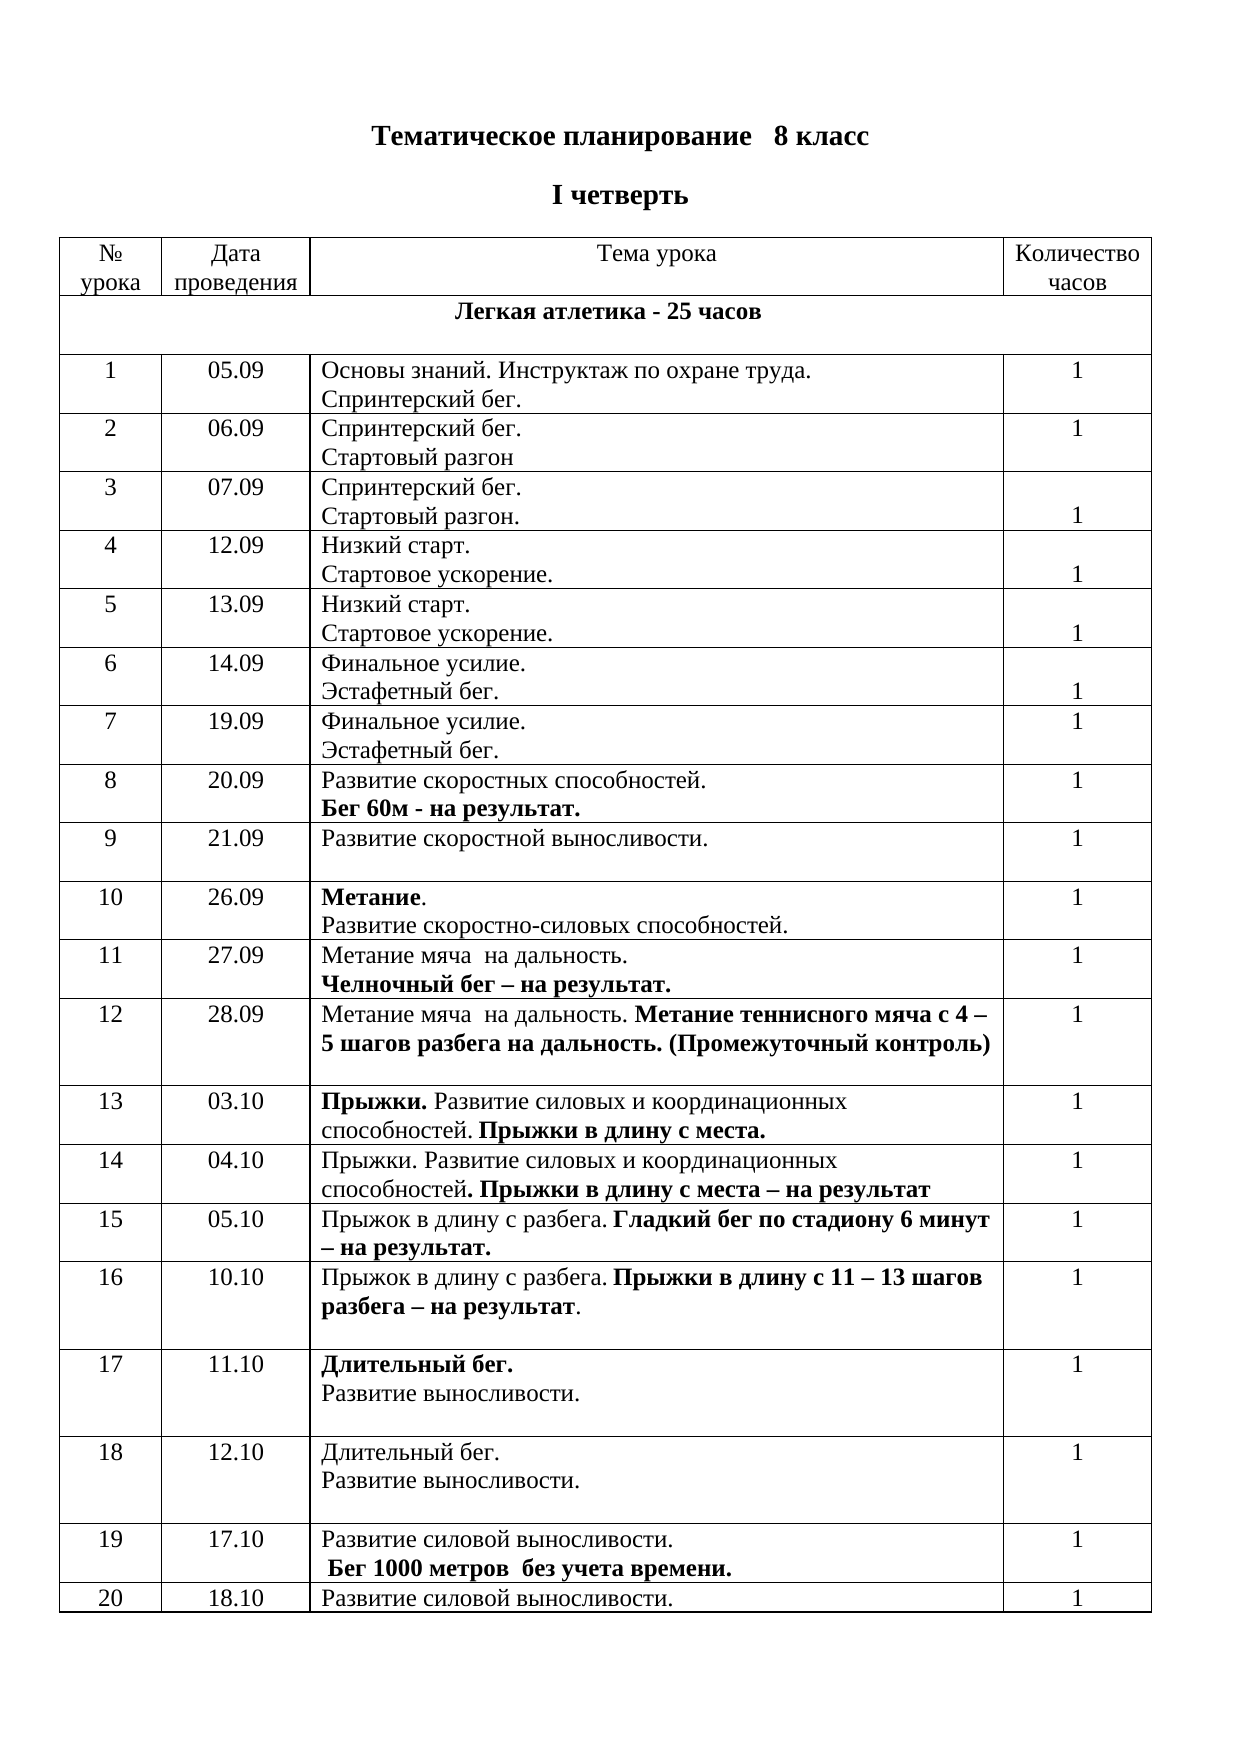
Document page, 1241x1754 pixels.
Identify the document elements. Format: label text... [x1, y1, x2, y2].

table_cell 16 [60, 1262, 161, 1348]
table_cell 26.09 [162, 882, 309, 939]
table_cell Легкая атлетика - 25 часов [60, 296, 1151, 354]
table_cell 2 [60, 414, 161, 471]
table_cell 1 [1004, 355, 1151, 412]
table_cell 19 [60, 1524, 161, 1582]
table_cell 20 [60, 1583, 161, 1611]
table_cell Развитие силовой выносливости. Бег 1000 метров без учета времени. [311, 1524, 1003, 1582]
table_cell 13 [60, 1086, 161, 1144]
table_cell 04.10 [162, 1145, 309, 1203]
table_cell Метание. Развитие скоростно-силовых способностей. [311, 882, 1003, 939]
table_cell 14 [60, 1145, 161, 1203]
table_cell 1 [1004, 1437, 1151, 1523]
table_cell 12.09 [162, 531, 309, 588]
table_cell 14.09 [162, 648, 309, 705]
table_cell 1 [1004, 1350, 1151, 1436]
table_cell Прыжки. Развитие силовых и координационных способностей. Прыжки в длину с места – на результат [311, 1145, 1003, 1203]
table_cell 05.09 [162, 355, 309, 412]
table_cell 13.09 [162, 589, 309, 647]
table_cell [311, 1583, 1003, 1611]
table_cell 1 [1004, 1145, 1151, 1203]
table_cell Метание мяча на дальность. Метание теннисного мяча с 4 – 5 шагов разбега на дальность. (Промежуточный контроль) [311, 999, 1003, 1085]
table_cell 1 [1004, 589, 1151, 647]
table_cell 1 [1004, 940, 1151, 998]
table_cell 06.09 [162, 414, 309, 471]
table_cell Метание мяча на дальность. Челночный бег – на результат. [311, 940, 1003, 998]
table_cell Длительный бег. Развитие выносливости. [311, 1437, 1003, 1523]
table_cell 19.09 [162, 706, 309, 764]
table_cell 18 [60, 1437, 161, 1523]
text I четверть [89, 177, 1152, 211]
table_cell 27.09 [162, 940, 309, 998]
table_cell 18.10 [162, 1583, 309, 1611]
table_cell 10.10 [162, 1262, 309, 1348]
table_cell Низкий старт. Стартовое ускорение. [311, 589, 1003, 647]
table_cell 10 [60, 882, 161, 939]
table_cell 11.10 [162, 1350, 309, 1436]
table_header Количество часов [1004, 238, 1151, 295]
table_cell Спринтерский бег. Стартовый разгон [311, 414, 1003, 471]
table_cell 1 [1004, 472, 1151, 529]
table_cell 05.10 [162, 1204, 309, 1261]
table_cell 1 [1004, 1086, 1151, 1144]
table_cell 5 [60, 589, 161, 647]
table_cell 1 [1004, 1262, 1151, 1348]
table_cell 1 [1004, 531, 1151, 588]
table_cell 07.09 [162, 472, 309, 529]
table_cell Прыжки. Развитие силовых и координационных способностей. Прыжки в длину с места. [311, 1086, 1003, 1144]
table_cell 8 [60, 765, 161, 822]
table_cell 1 [1004, 414, 1151, 471]
table_cell 1 [1004, 1204, 1151, 1261]
table_cell 1 [1004, 1524, 1151, 1582]
text Тематическое планирование 8 класс [89, 118, 1152, 152]
table_cell 12 [60, 999, 161, 1085]
table_cell 21.09 [162, 823, 309, 881]
table_cell 11 [60, 940, 161, 998]
table_cell 20.09 [162, 765, 309, 822]
table_cell Прыжок в длину с разбега. Прыжки в длину с 11 – 13 шагов разбега – на результат. [311, 1262, 1003, 1348]
table_cell 1 [60, 355, 161, 412]
table_cell Финальное усилие. Эстафетный бег. [311, 648, 1003, 705]
table_cell 1 [1004, 765, 1151, 822]
table_cell 1 [1004, 882, 1151, 939]
table_cell 1 [1004, 999, 1151, 1085]
table_cell 1 [1004, 823, 1151, 881]
table_cell 7 [60, 706, 161, 764]
table_cell 9 [60, 823, 161, 881]
table_cell 12.10 [162, 1437, 309, 1523]
table_cell 17.10 [162, 1524, 309, 1582]
table_cell 4 [60, 531, 161, 588]
table_cell 17 [60, 1350, 161, 1436]
table_cell 1 [1004, 1583, 1151, 1611]
table_cell 6 [60, 648, 161, 705]
table_cell 1 [1004, 648, 1151, 705]
table_cell 03.10 [162, 1086, 309, 1144]
table_cell 1 [1004, 706, 1151, 764]
table_cell Прыжок в длину с разбега. Гладкий бег по стадиону 6 минут – на результат. [311, 1204, 1003, 1261]
table_cell Спринтерский бег. Стартовый разгон. [311, 472, 1003, 529]
table_cell Низкий старт. Стартовое ускорение. [311, 531, 1003, 588]
table_cell Длительный бег. Развитие выносливости. [311, 1350, 1003, 1436]
table_cell Развитие скоростных способностей. Бег 60м - на результат. [311, 765, 1003, 822]
table_header Тема урока [311, 238, 1003, 295]
table_cell 3 [60, 472, 161, 529]
table_header № урока [60, 238, 161, 295]
table_cell 15 [60, 1204, 161, 1261]
table_cell 28.09 [162, 999, 309, 1085]
table_header Дата проведения [162, 238, 309, 295]
table_cell Основы знаний. Инструктаж по охране труда. Спринтерский бег. [311, 355, 1003, 412]
table_cell Финальное усилие. Эстафетный бег. [311, 706, 1003, 764]
table_cell Развитие скоростной выносливости. [311, 823, 1003, 881]
